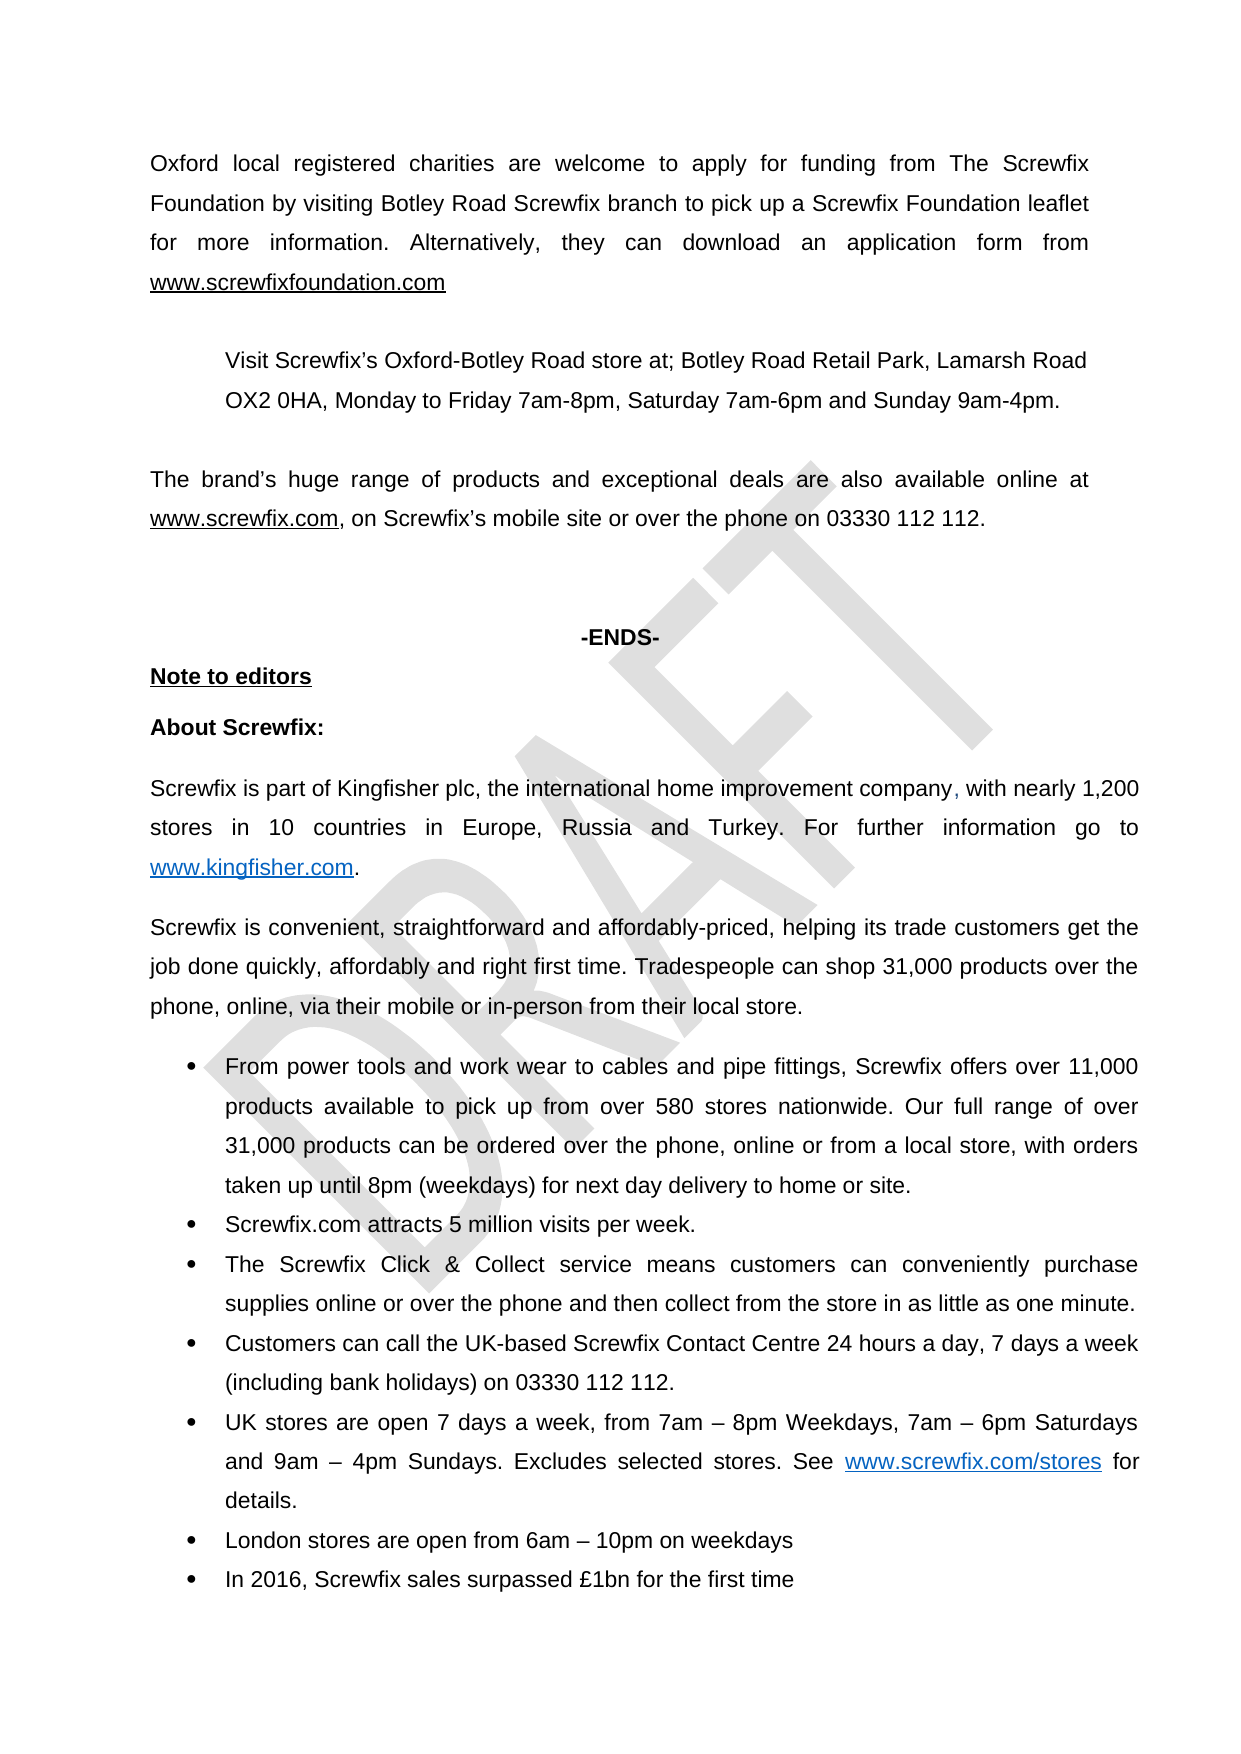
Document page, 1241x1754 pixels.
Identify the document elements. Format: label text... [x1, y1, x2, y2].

list From power tools and work wear to cables and pipe fittings, Screwfix offers over 11,000 products available to pick up from over 580 stores nationwide. Our full range of over 31,000 products can be ordered over the phone, online or from a local store, with orders taken up until 8pm (weekdays) for next day delivery to home or site. [187, 1053, 1139, 1198]
text Screwfix is part of Kingfisher plc, the international home improvement company, with nearly 1,200 stores in 10 countries in Europe, Russia and Turkey. For further information go to www.kingfisher.com. [150, 774, 1139, 880]
list -ENDS- [150, 624, 1090, 650]
text Screwfix is convenient, straightforward and affordably-priced, helping its trade customers get the job done quickly, affordably and right first time. Tradespeople can shop 31,000 products over the phone, online, via their mobile or in-person from their local store. [150, 914, 1139, 1019]
text Oxford local registered charities are welcome to apply for funding from The Screwfix Foundation by visiting Botley Road Screwfix branch to pick up a Screwfix Foundation leaflet for more information. Alternatively, they can download an application form from www.screwfixfoundation.com [150, 150, 1090, 295]
list The Screwfix Click & Collect service means customers can conveniently purchase supplies online or over the phone and then collect from the store in as little as one minute. [187, 1251, 1139, 1316]
list Customers can call the UK-based Screwfix Contact Centre 24 hours a day, 7 days a week (including bank holidays) on 03330 112 112. [187, 1329, 1139, 1395]
text About Screwfix: [150, 714, 1090, 741]
list UK stores are open 7 days a week, from 7am – 8pm Weekdays, 7am – 6pm Saturdays and 9am – 4pm Sundays. Excludes selected stores. See www.screwfix.com/stores for details. [187, 1408, 1139, 1514]
list London stores are open from 6am – 10pm on weekdays [187, 1527, 1139, 1553]
list Screwfix.com attracts 5 million visits per week. [187, 1211, 1139, 1237]
list In 2016, Screwfix sales surpassed £1bn for the first time [187, 1566, 1139, 1593]
text The brand’s huge range of products and exceptional deals are also available online at www.screwfix.com, on Screwfix’s mobile site or over the phone on 03330 112 112. [150, 466, 1090, 532]
list OX2 0HA, Monday to Friday 7am-8pm, Saturday 7am-6pm and Sunday 9am-4pm. [225, 387, 1090, 413]
list Visit Screwfix’s Oxford-Botley Road store at; Botley Road Retail Park, Lamarsh Road [225, 347, 1090, 374]
text Note to editors [150, 663, 1090, 689]
